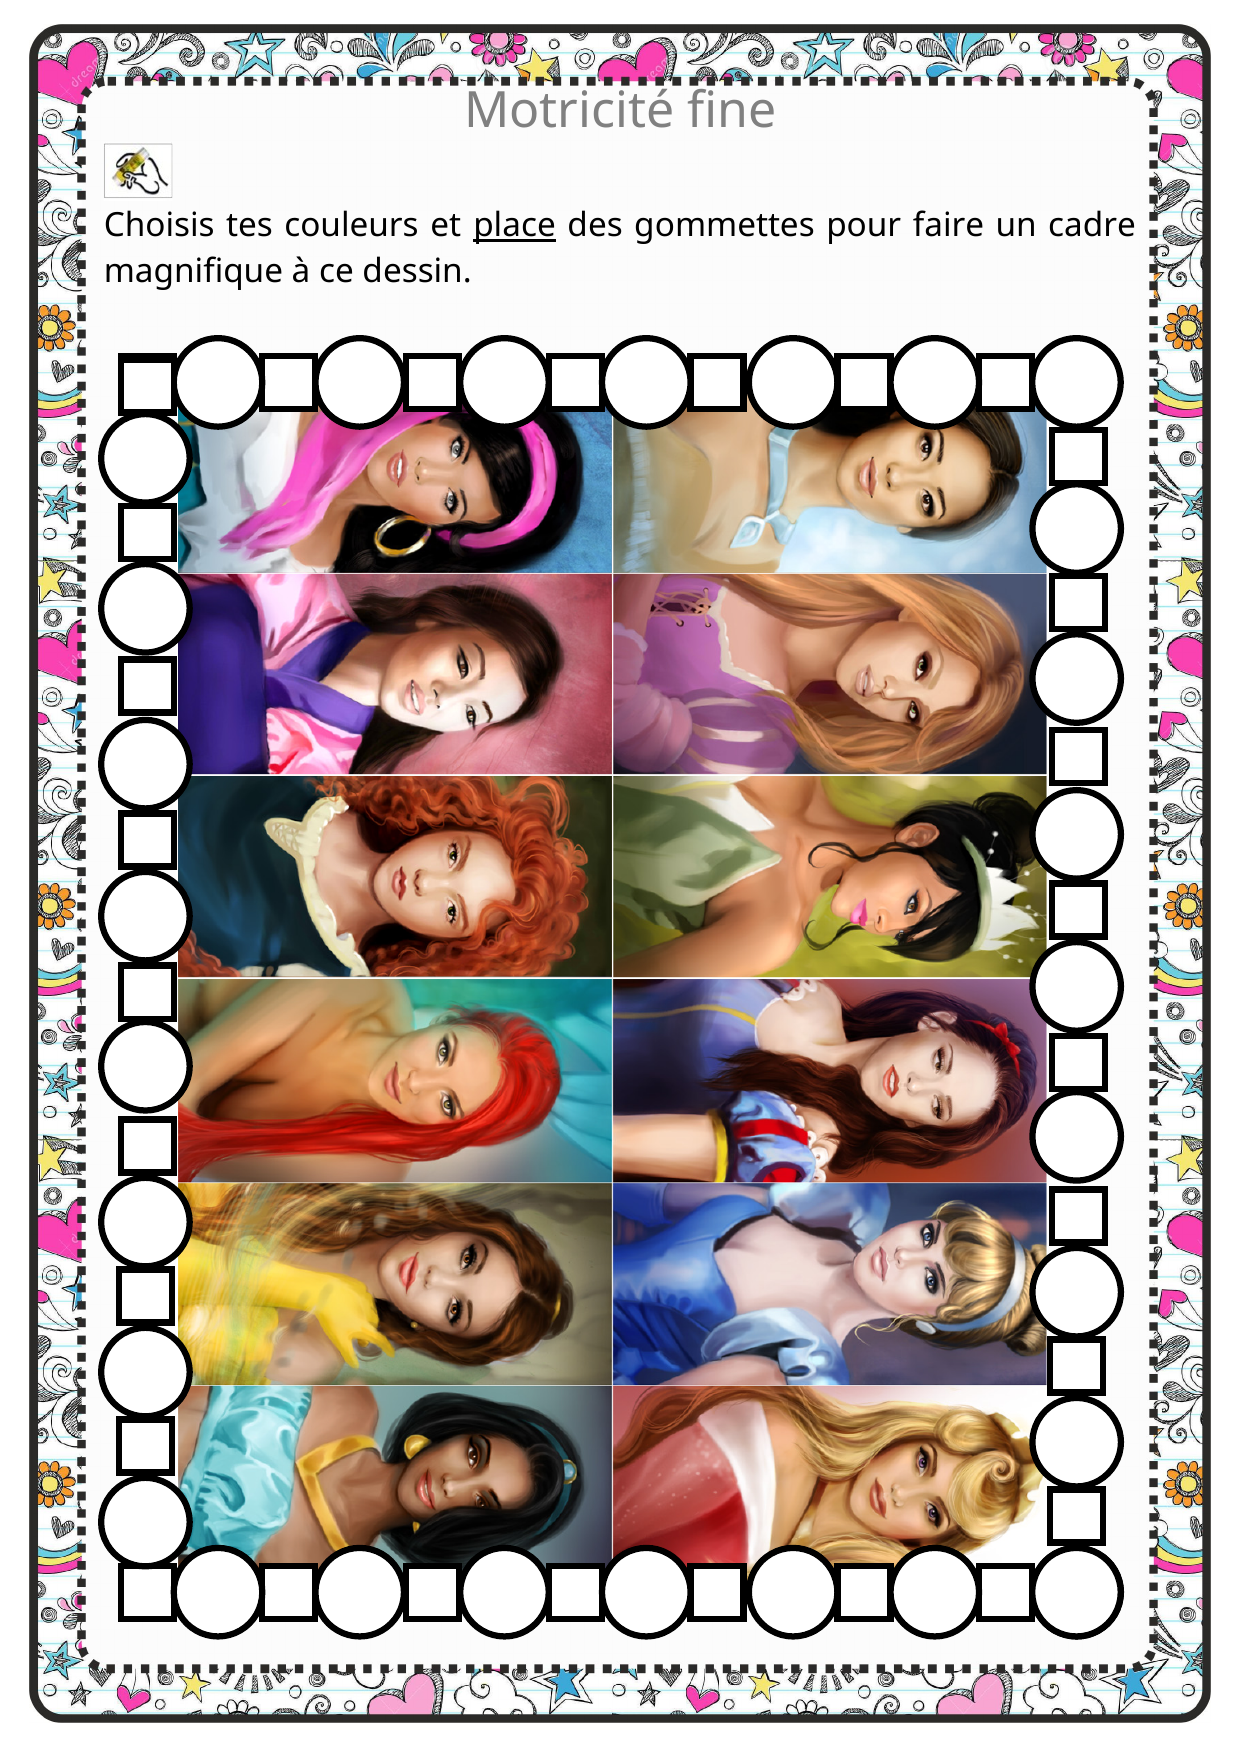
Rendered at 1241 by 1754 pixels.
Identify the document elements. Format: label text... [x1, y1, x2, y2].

picture [29, 24, 1211, 1723]
text Choisis tes couleurs et place des gommettes pour faire un cadre magnifique à ce dessin. [103, 201, 1137, 292]
